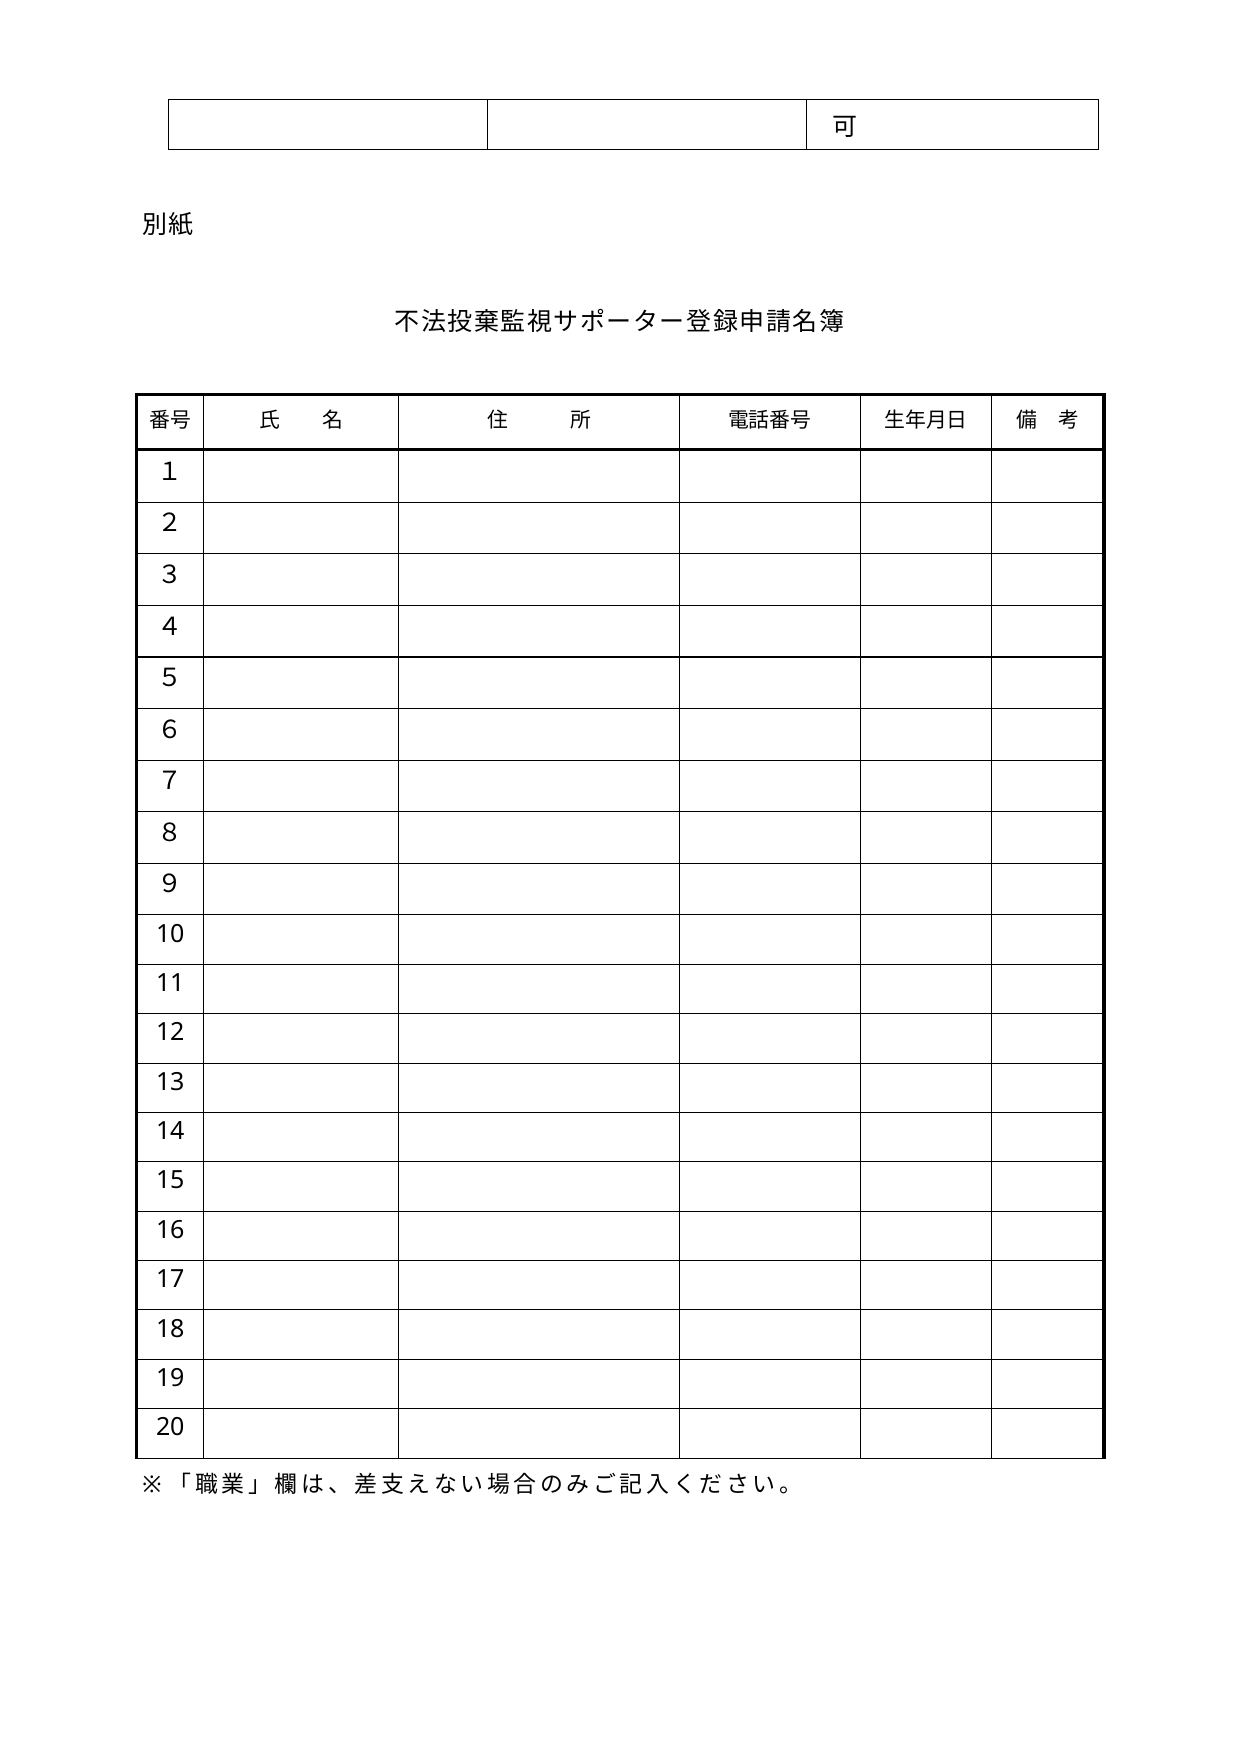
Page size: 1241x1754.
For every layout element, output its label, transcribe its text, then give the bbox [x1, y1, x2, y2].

table_cell [992, 1261, 1102, 1309]
table_cell ３ [138, 554, 203, 605]
table_cell [204, 1409, 398, 1457]
table_cell [399, 709, 679, 759]
table_cell [861, 1409, 991, 1457]
table_cell [861, 658, 991, 708]
table_cell [861, 1014, 991, 1062]
table_cell [399, 812, 679, 863]
table_cell [992, 658, 1102, 708]
table_cell [992, 1113, 1102, 1161]
table_cell [204, 1014, 398, 1062]
table_cell [861, 864, 991, 914]
table_cell [680, 761, 860, 811]
table_cell 14 [138, 1113, 203, 1161]
table_cell １ [138, 451, 203, 502]
table_cell [861, 812, 991, 863]
table_cell [992, 864, 1102, 914]
table_cell [204, 1261, 398, 1309]
table_cell [399, 1212, 679, 1260]
table_cell [204, 1310, 398, 1359]
table_cell [680, 451, 860, 502]
table_cell [399, 761, 679, 811]
table_cell 受付日 ・ ・ [169, 100, 487, 149]
table_cell [861, 1064, 991, 1112]
table_cell [680, 503, 860, 553]
table_cell ６ [138, 709, 203, 759]
table_cell [680, 864, 860, 914]
table_cell [992, 709, 1102, 759]
table_cell [399, 1113, 679, 1161]
text 不法投棄監視サポーター登録申請名簿 [142, 296, 1098, 344]
table_cell [992, 1212, 1102, 1260]
table_cell [399, 864, 679, 914]
table_cell [992, 1310, 1102, 1359]
table_cell ２ [138, 503, 203, 553]
table_cell [204, 554, 398, 605]
table_header 氏 名 [204, 396, 398, 448]
table_header 住 所 [399, 396, 679, 448]
table_cell [992, 965, 1102, 1013]
table_cell ４ [138, 606, 203, 656]
table_cell [399, 1360, 679, 1408]
table_cell [992, 1360, 1102, 1408]
table_cell 審査日 ・ ・ [488, 100, 806, 149]
table_cell [399, 1064, 679, 1112]
table_cell [680, 658, 860, 708]
table_cell [680, 915, 860, 964]
table_cell [861, 915, 991, 964]
table_cell [680, 1064, 860, 1112]
table_cell [204, 451, 398, 502]
table_cell [204, 658, 398, 708]
table_cell 13 [138, 1064, 203, 1112]
table_cell [399, 965, 679, 1013]
table_cell [204, 1360, 398, 1408]
table_cell ７ [138, 761, 203, 811]
table_cell [861, 965, 991, 1013]
table_cell [399, 1310, 679, 1359]
table_cell [399, 554, 679, 605]
table_cell [399, 451, 679, 502]
table_cell [204, 709, 398, 759]
table_cell [680, 965, 860, 1013]
table_cell 18 [138, 1310, 203, 1359]
text ※「職業」欄は、差支えない場合のみご記入ください。 [142, 1459, 1098, 1507]
table_cell [680, 554, 860, 605]
table_header 電話番号 [680, 396, 860, 448]
table_cell [399, 1014, 679, 1062]
table_cell [861, 1212, 991, 1260]
table_cell [992, 606, 1102, 656]
table_cell [861, 451, 991, 502]
table_cell 20 [138, 1409, 203, 1457]
table_cell [992, 1409, 1102, 1457]
table_cell [992, 1064, 1102, 1112]
table_cell [680, 1360, 860, 1408]
table_cell [861, 709, 991, 759]
table_cell [680, 1113, 860, 1161]
table_cell [204, 761, 398, 811]
table_cell [861, 554, 991, 605]
table_cell [399, 1162, 679, 1211]
table_cell [204, 503, 398, 553]
table_header 番号 [138, 396, 203, 448]
table_cell [861, 1113, 991, 1161]
table_cell 16 [138, 1212, 203, 1260]
table_cell [680, 1310, 860, 1359]
table_cell [204, 1212, 398, 1260]
table_cell [204, 864, 398, 914]
table_cell [680, 1261, 860, 1309]
table_cell 17 [138, 1261, 203, 1309]
table_cell [861, 503, 991, 553]
table_cell [204, 1113, 398, 1161]
table_cell [992, 915, 1102, 964]
table_cell [680, 1212, 860, 1260]
table_cell [992, 1014, 1102, 1062]
table_cell 11 [138, 965, 203, 1013]
table_cell [861, 1310, 991, 1359]
table_cell 12 [138, 1014, 203, 1062]
table_cell [992, 503, 1102, 553]
table_cell [399, 503, 679, 553]
table_cell [861, 761, 991, 811]
table_cell [861, 1261, 991, 1309]
table_cell [680, 812, 860, 863]
table_cell [861, 1162, 991, 1211]
table_cell [399, 606, 679, 656]
table_cell [399, 1261, 679, 1309]
table_cell [680, 606, 860, 656]
text 別紙 [142, 198, 1098, 247]
table_cell [204, 1064, 398, 1112]
table_cell 19 [138, 1360, 203, 1408]
table_cell [399, 658, 679, 708]
table_cell [204, 812, 398, 863]
table_header 備 考 [992, 396, 1102, 448]
table_cell [861, 606, 991, 656]
table_cell 10 [138, 915, 203, 964]
table_cell [204, 1162, 398, 1211]
table_cell [861, 1360, 991, 1408]
table_cell [992, 554, 1102, 605]
table_cell [204, 915, 398, 964]
table_cell [680, 709, 860, 759]
table_cell [680, 1014, 860, 1062]
table_cell [204, 965, 398, 1013]
table_cell [399, 1409, 679, 1457]
table_cell 15 [138, 1162, 203, 1211]
table_cell [680, 1409, 860, 1457]
table_header 生年月日 [861, 396, 991, 448]
table_cell [992, 1162, 1102, 1211]
table_cell [992, 812, 1102, 863]
table_cell [680, 1162, 860, 1211]
table_cell [992, 761, 1102, 811]
table_cell ９ [138, 864, 203, 914]
table_cell 審査結果 登録 ・ 登録不可 [807, 100, 1098, 149]
table_cell [992, 451, 1102, 502]
table_cell [399, 915, 679, 964]
table_cell ５ [138, 658, 203, 708]
table_cell ８ [138, 812, 203, 863]
table_cell [204, 606, 398, 656]
